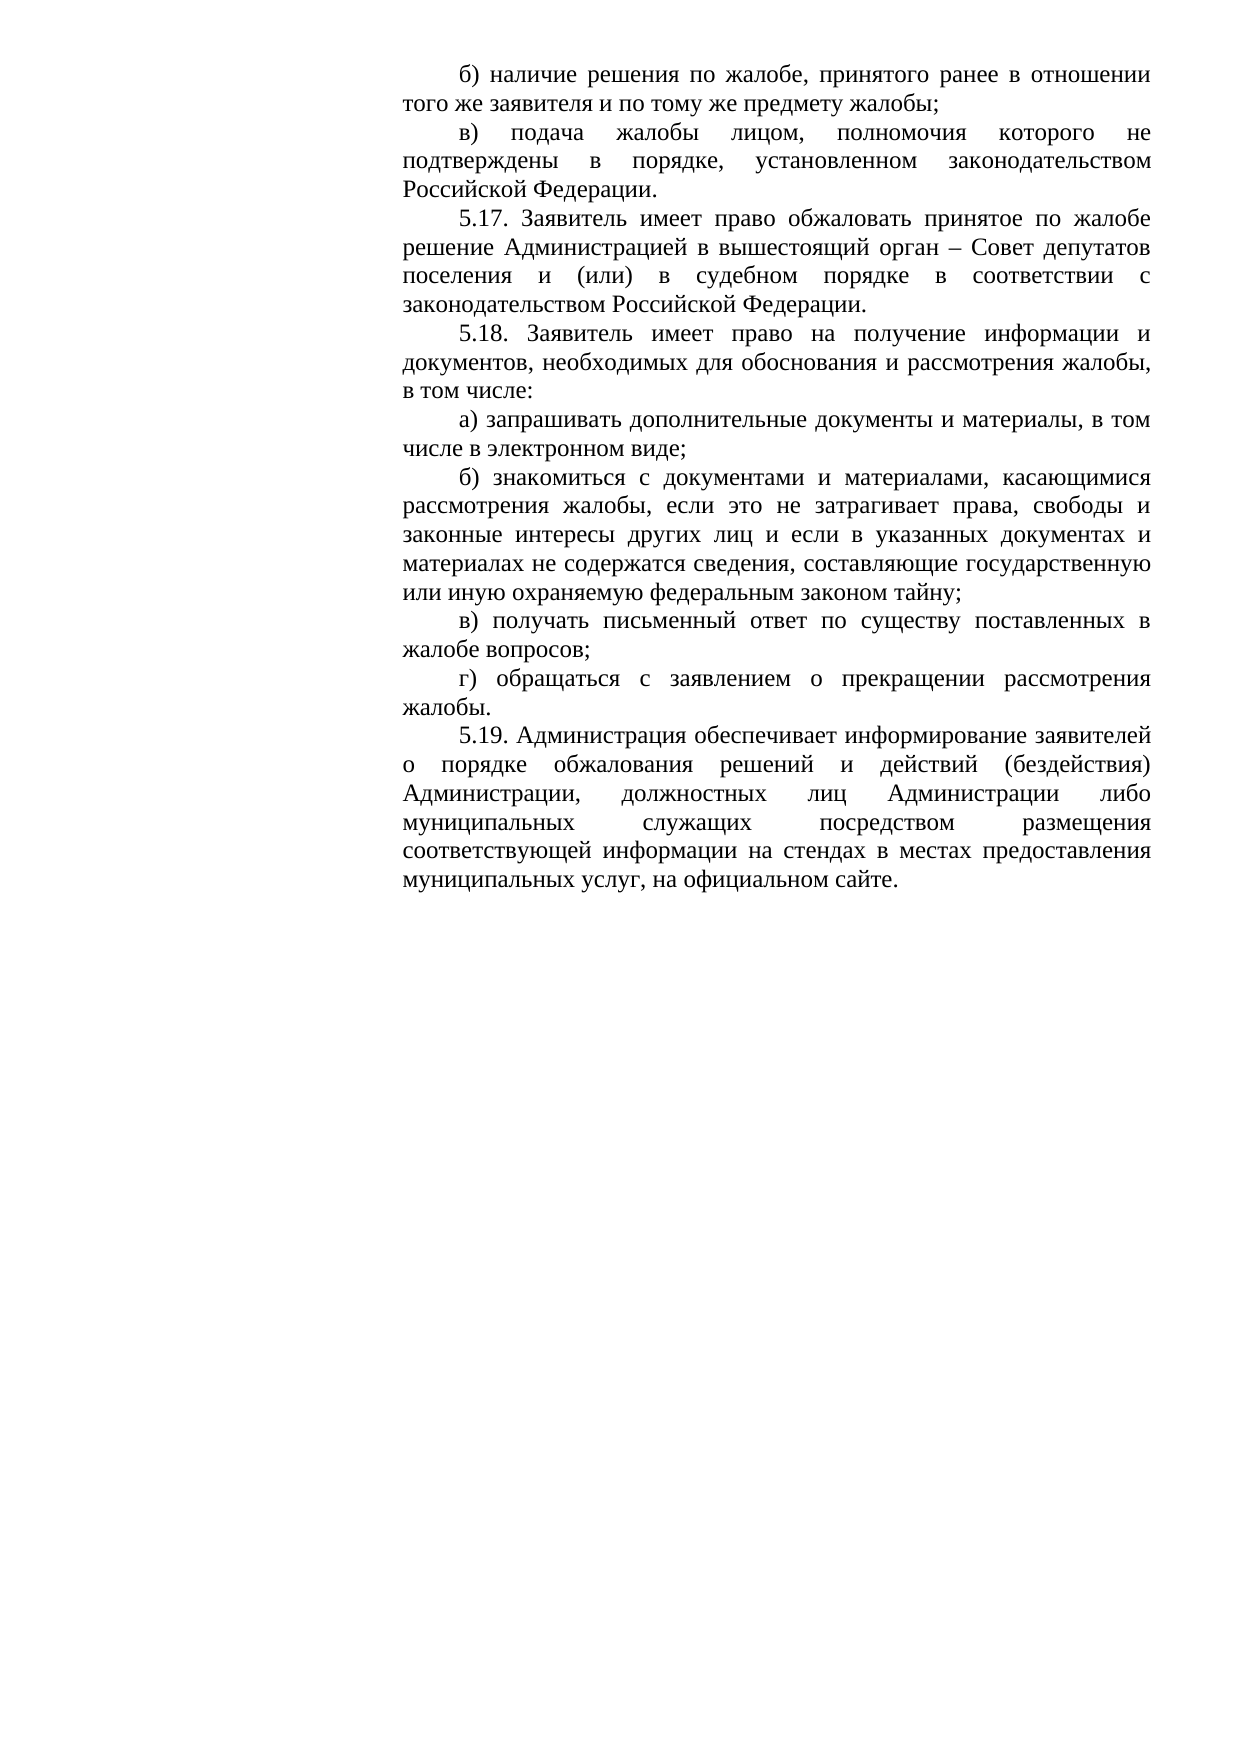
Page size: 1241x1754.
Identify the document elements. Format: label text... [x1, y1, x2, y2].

text в) получать письменный ответ по существу поставленных в жалобе вопросов; [402, 605, 1152, 663]
text а) запрашивать дополнительные документы и материалы, в том числе в электронном виде; [402, 404, 1152, 462]
text б) знакомиться с документами и материалами, касающимися рассмотрения жалобы, если это не затрагивает права, свободы и законные интересы других лиц и если в указанных документах и материалах не содержатся сведения, составляющие государственную или иную охраняемую федеральным законом тайну; [402, 462, 1152, 605]
text г) обращаться с заявлением о прекращении рассмотрения жалобы. [402, 663, 1152, 720]
text 5.18. Заявитель имеет право на получение информации и документов, необходимых для обоснования и рассмотрения жалобы, в том числе: [402, 318, 1152, 404]
text в) подача жалобы лицом, полномочия которого не подтверждены в порядке, установленном законодательством Российской Федерации. [402, 117, 1152, 203]
text б) наличие решения по жалобе, принятого ранее в отношении того же заявителя и по тому же предмету жалобы; [402, 59, 1152, 117]
text 5.19. Администрация обеспечивает информирование заявителей о порядке обжалования решений и действий (бездействия) Администрации, должностных лиц Администрации либо муниципальных служащих посредством размещения соответствующей информации на стендах в местах предоставления муниципальных услуг, на официальном сайте. [402, 720, 1152, 893]
text 5.17. Заявитель имеет право обжаловать принятое по жалобе решение Администрацией в вышестоящий орган – Совет депутатов поселения и (или) в судебном порядке в соответствии с законодательством Российской Федерации. [402, 203, 1152, 318]
